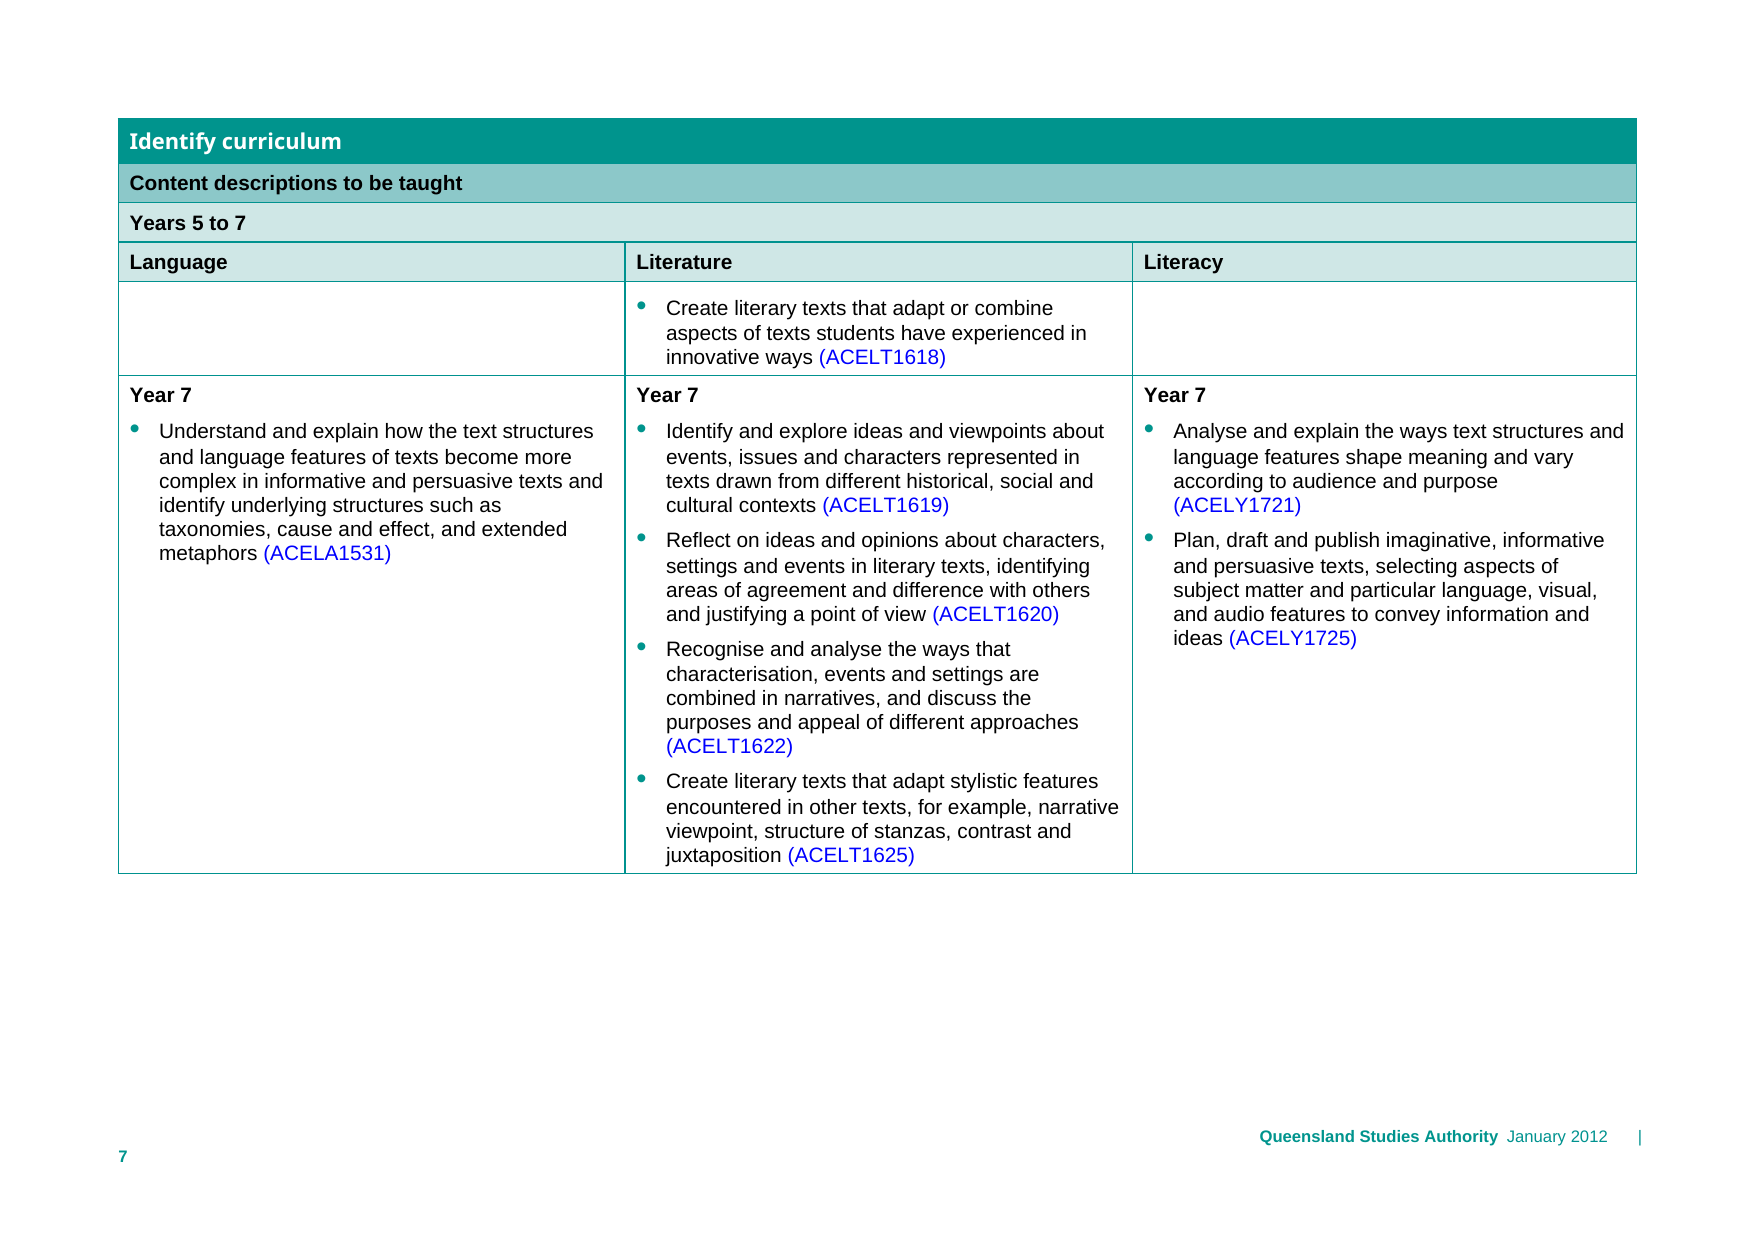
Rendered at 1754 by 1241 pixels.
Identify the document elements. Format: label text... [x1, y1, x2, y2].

table_cell Content descriptions to be taught [119, 164, 1636, 202]
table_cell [119, 282, 624, 375]
table_cell Literature [626, 243, 1132, 281]
table_cell Years 5 to 7 [119, 203, 1636, 241]
table_cell Literacy [1133, 243, 1636, 281]
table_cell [1133, 282, 1636, 375]
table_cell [626, 282, 1132, 375]
table_cell Language [119, 243, 624, 281]
table_cell Year 7 Identify and explore ideas and viewpoints about events, issues and characters represented in texts drawn from different historical, social and cultural contexts (ACELT1619) Reflect on ideas and opinions about characters, settings and events in literary texts, identifying areas of agreement and difference with others and justifying a point of view (ACELT1620) Recognise and analyse the ways that characterisation, events and settings are combined in narratives, and discuss the purposes and appeal of different approaches (ACELT1622) Create literary texts that adapt stylistic features encountered in other texts, for example, narrative viewpoint, structure of stanzas, contrast and juxtaposition (ACELT1625) [626, 376, 1132, 872]
table_cell Year 7 Analyse and explain the ways text structures and language features shape meaning and vary according to audience and purpose (ACELY1721) Plan, draft and publish imaginative, informative and persuasive texts, selecting aspects of subject matter and particular language, visual, and audio features to convey information and ideas (ACELY1725) [1133, 376, 1636, 872]
table_cell Year 7 Understand and explain how the text structures and language features of texts become more complex in informative and persuasive texts and identify underlying structures such as taxonomies, cause and effect, and extended metaphors (ACELA1531) [119, 376, 624, 872]
table_header Identify curriculum [119, 119, 1636, 163]
